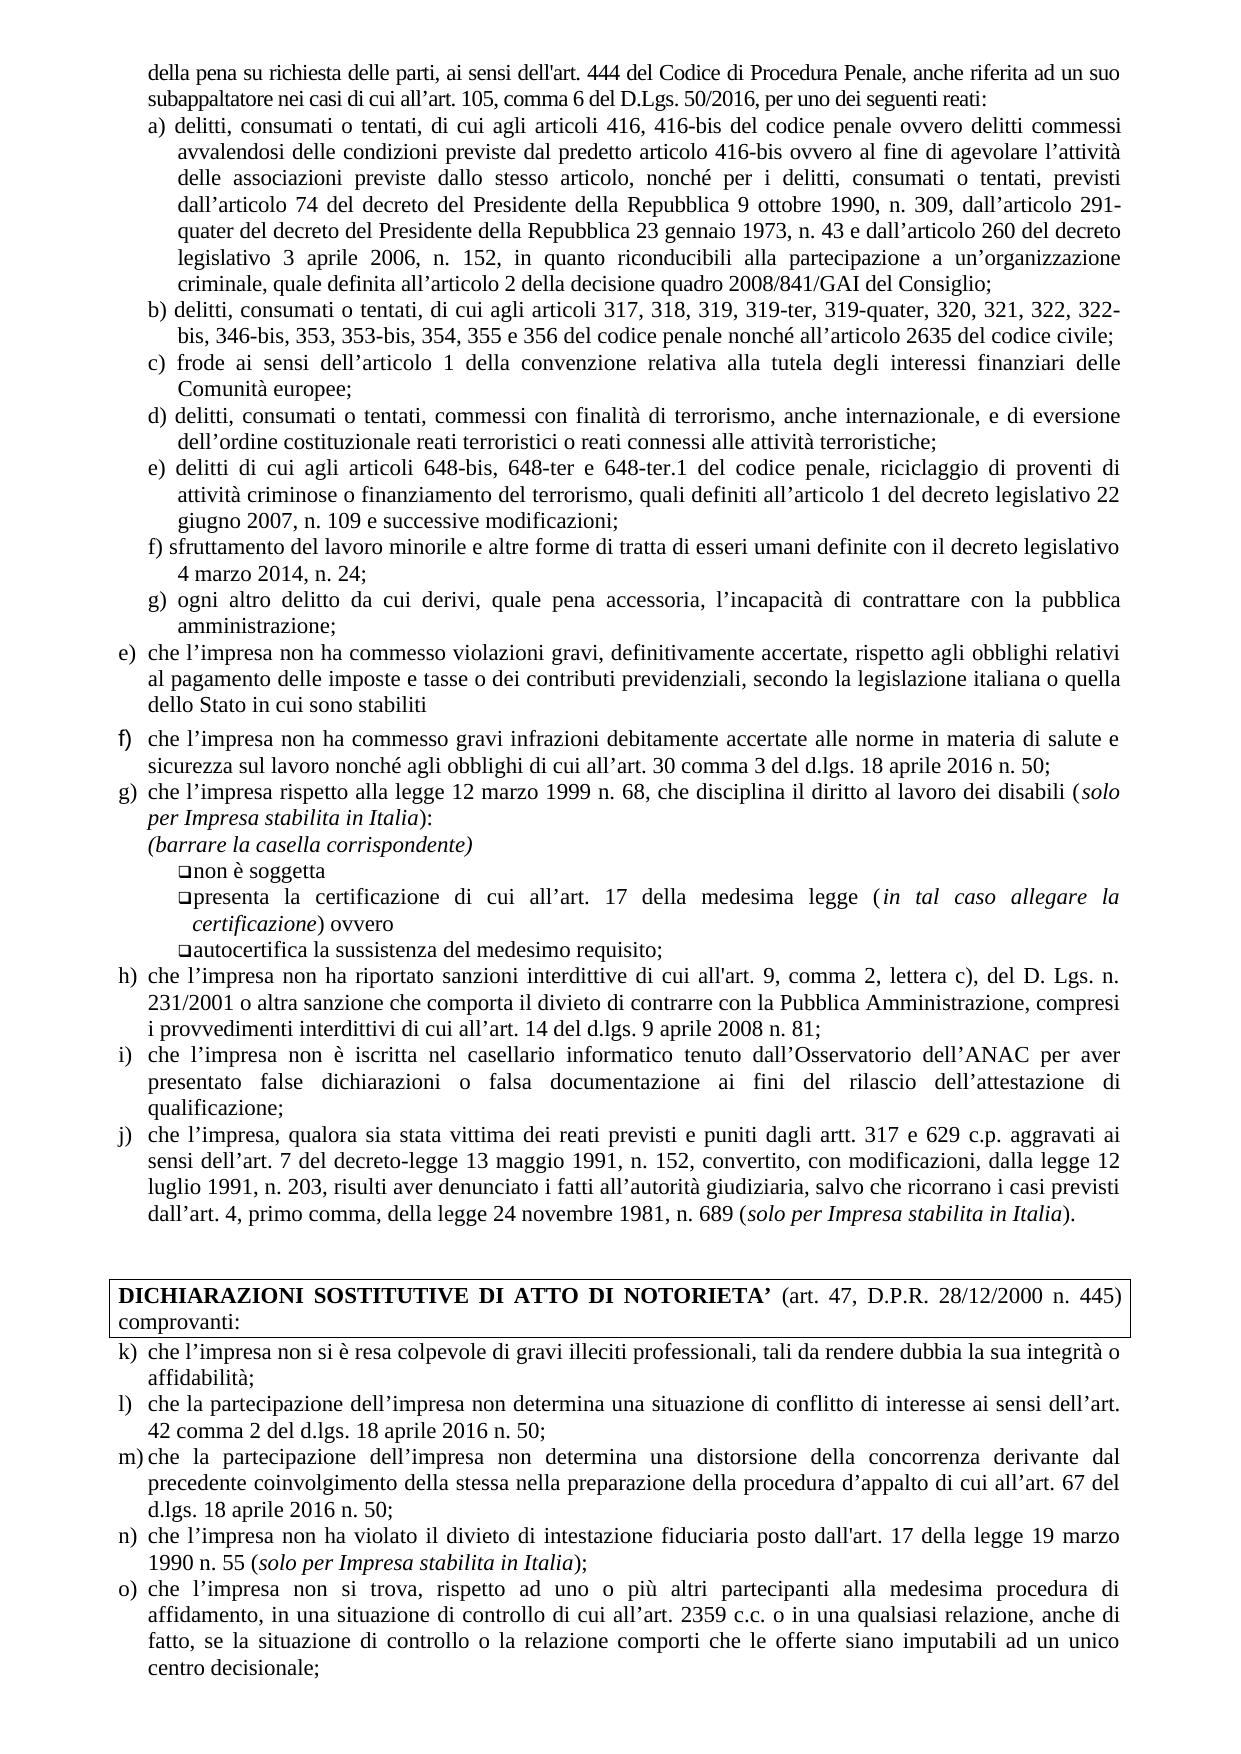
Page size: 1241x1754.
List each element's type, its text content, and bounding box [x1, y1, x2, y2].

list che l’impresa non ha violato il divieto di intestazione fiduciaria posto dall'art. 17 della legge 19 marzo 1990 n. 55 (solo per Impresa stabilita in Italia); [118, 1522, 1122, 1575]
list che la partecipazione dell’impresa non determina una situazione di conflitto di interesse ai sensi dell’art. 42 comma 2 del d.lgs. 18 aprile 2016 n. 50; [118, 1390, 1122, 1443]
list che l’impresa rispetto alla legge 12 marzo 1999 n. 68, che disciplina il diritto al lavoro dei disabili (solo per Impresa stabilita in Italia): [118, 778, 1122, 831]
list che l’impresa non si è resa colpevole di gravi illeciti professionali, tali da rendere dubbia la sua integrità o affidabilità; [118, 1338, 1122, 1390]
text (barrare la casella corrispondente) [148, 831, 1122, 857]
list che l’impresa non ha commesso violazioni gravi, definitivamente accertate, rispetto agli obblighi relativi al pagamento delle imposte e tasse o dei contributi previdenziali, secondo la legislazione italiana o quella dello Stato in cui sono stabiliti [118, 639, 1122, 718]
text e) delitti di cui agli articoli 648-bis, 648-ter e 648-ter.1 del codice penale, riciclaggio di proventi di attività criminose o finanziamento del terrorismo, quali definiti all’articolo 1 del decreto legislativo 22 giugno 2007, n. 109 e successive modificazioni; [148, 454, 1122, 533]
list che l’impresa non ha riportato sanzioni interdittive di cui all'art. 9, comma 2, lettera c), del D. Lgs. n. 231/2001 o altra sanzione che comporta il divieto di contrarre con la Pubblica Amministrazione, compresi i provvedimenti interdittivi di cui all’art. 14 del d.lgs. 9 aprile 2008 n. 81; [118, 962, 1122, 1042]
list che l’impresa non si trova, rispetto ad uno o più altri partecipanti alla medesima procedura di affidamento, in una situazione di controllo di cui all’art. 2359 c.c. o in una qualsiasi relazione, anche di fatto, se la situazione di controllo o la relazione comporti che le offerte siano imputabili ad un unico centro decisionale; [118, 1575, 1122, 1680]
text d) delitti, consumati o tentati, commessi con finalità di terrorismo, anche internazionale, e di eversione dell’ordine costituzionale reati terroristici o reati connessi alle attività terroristiche; [148, 402, 1122, 454]
list che l’impresa non ha commesso gravi infrazioni debitamente accertate alle norme in materia di salute e sicurezza sul lavoro nonché agli obblighi di cui all’art. 30 comma 3 del d.lgs. 18 aprile 2016 n. 50; [118, 725, 1122, 778]
list che l’impresa non è iscritta nel casellario informatico tenuto dall’Osservatorio dell’ANAC per aver presentato false dichiarazioni o falsa documentazione ai fini del rilascio dell’attestazione di qualificazione; [118, 1042, 1122, 1121]
text a) delitti, consumati o tentati, di cui agli articoli 416, 416-bis del codice penale ovvero delitti commessi avvalendosi delle condizioni previste dal predetto articolo 416-bis ovvero al fine di agevolare l’attività delle associazioni previste dallo stesso articolo, nonché per i delitti, consumati o tentati, previsti dall’articolo 74 del decreto del Presidente della Repubblica 9 ottobre 1990, n. 309, dall’articolo 291-quater del decreto del Presidente della Repubblica 23 gennaio 1973, n. 43 e dall’articolo 260 del decreto legislativo 3 aprile 2006, n. 152, in quanto riconducibili alla partecipazione a un’organizzazione criminale, quale definita all’articolo 2 della decisione quadro 2008/841/GAI del Consiglio; [148, 112, 1122, 296]
list che la partecipazione dell’impresa non determina una distorsione della concorrenza derivante dal precedente coinvolgimento della stessa nella preparazione della procedura d’appalto di cui all’art. 67 del d.lgs. 18 aprile 2016 n. 50; [118, 1443, 1122, 1522]
text c) frode ai sensi dell’articolo 1 della convenzione relativa alla tutela degli interessi finanziari delle Comunità europee; [148, 349, 1122, 402]
list autocertifica la sussistenza del medesimo requisito; [177, 936, 1122, 962]
list che l’impresa, qualora sia stata vittima dei reati previsti e puniti dagli artt. 317 e 629 c.p. aggravati ai sensi dell’art. 7 del decreto-legge 13 maggio 1991, n. 152, convertito, con modificazioni, dalla legge 12 luglio 1991, n. 203, risulti aver denunciato i fatti all’autorità giudiziaria, salvo che ricorrano i casi previsti dall’art. 4, primo comma, della legge 24 novembre 1981, n. 689 (solo per Impresa stabilita in Italia). [118, 1121, 1122, 1226]
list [118, 59, 1122, 112]
list non è soggetta [177, 857, 1122, 883]
text b) delitti, consumati o tentati, di cui agli articoli 317, 318, 319, 319-ter, 319-quater, 320, 321, 322, 322-bis, 346-bis, 353, 353-bis, 354, 355 e 356 del codice penale nonché all’articolo 2635 del codice civile; [148, 296, 1122, 349]
list presenta la certificazione di cui all’art. 17 della medesima legge (in tal caso allegare la certificazione) ovvero [177, 883, 1122, 936]
text f) sfruttamento del lavoro minorile e altre forme di tratta di esseri umani definite con il decreto legislativo 4 marzo 2014, n. 24; [148, 533, 1122, 586]
text g) ogni altro delitto da cui derivi, quale pena accessoria, l’incapacità di contrattare con la pubblica amministrazione; [148, 586, 1122, 639]
text dichiarazioni sostitutive di atto di notorieta’ (art. 47, D.P.R. 28/12/2000 n. 445) comprovanti: [110, 1280, 1130, 1337]
